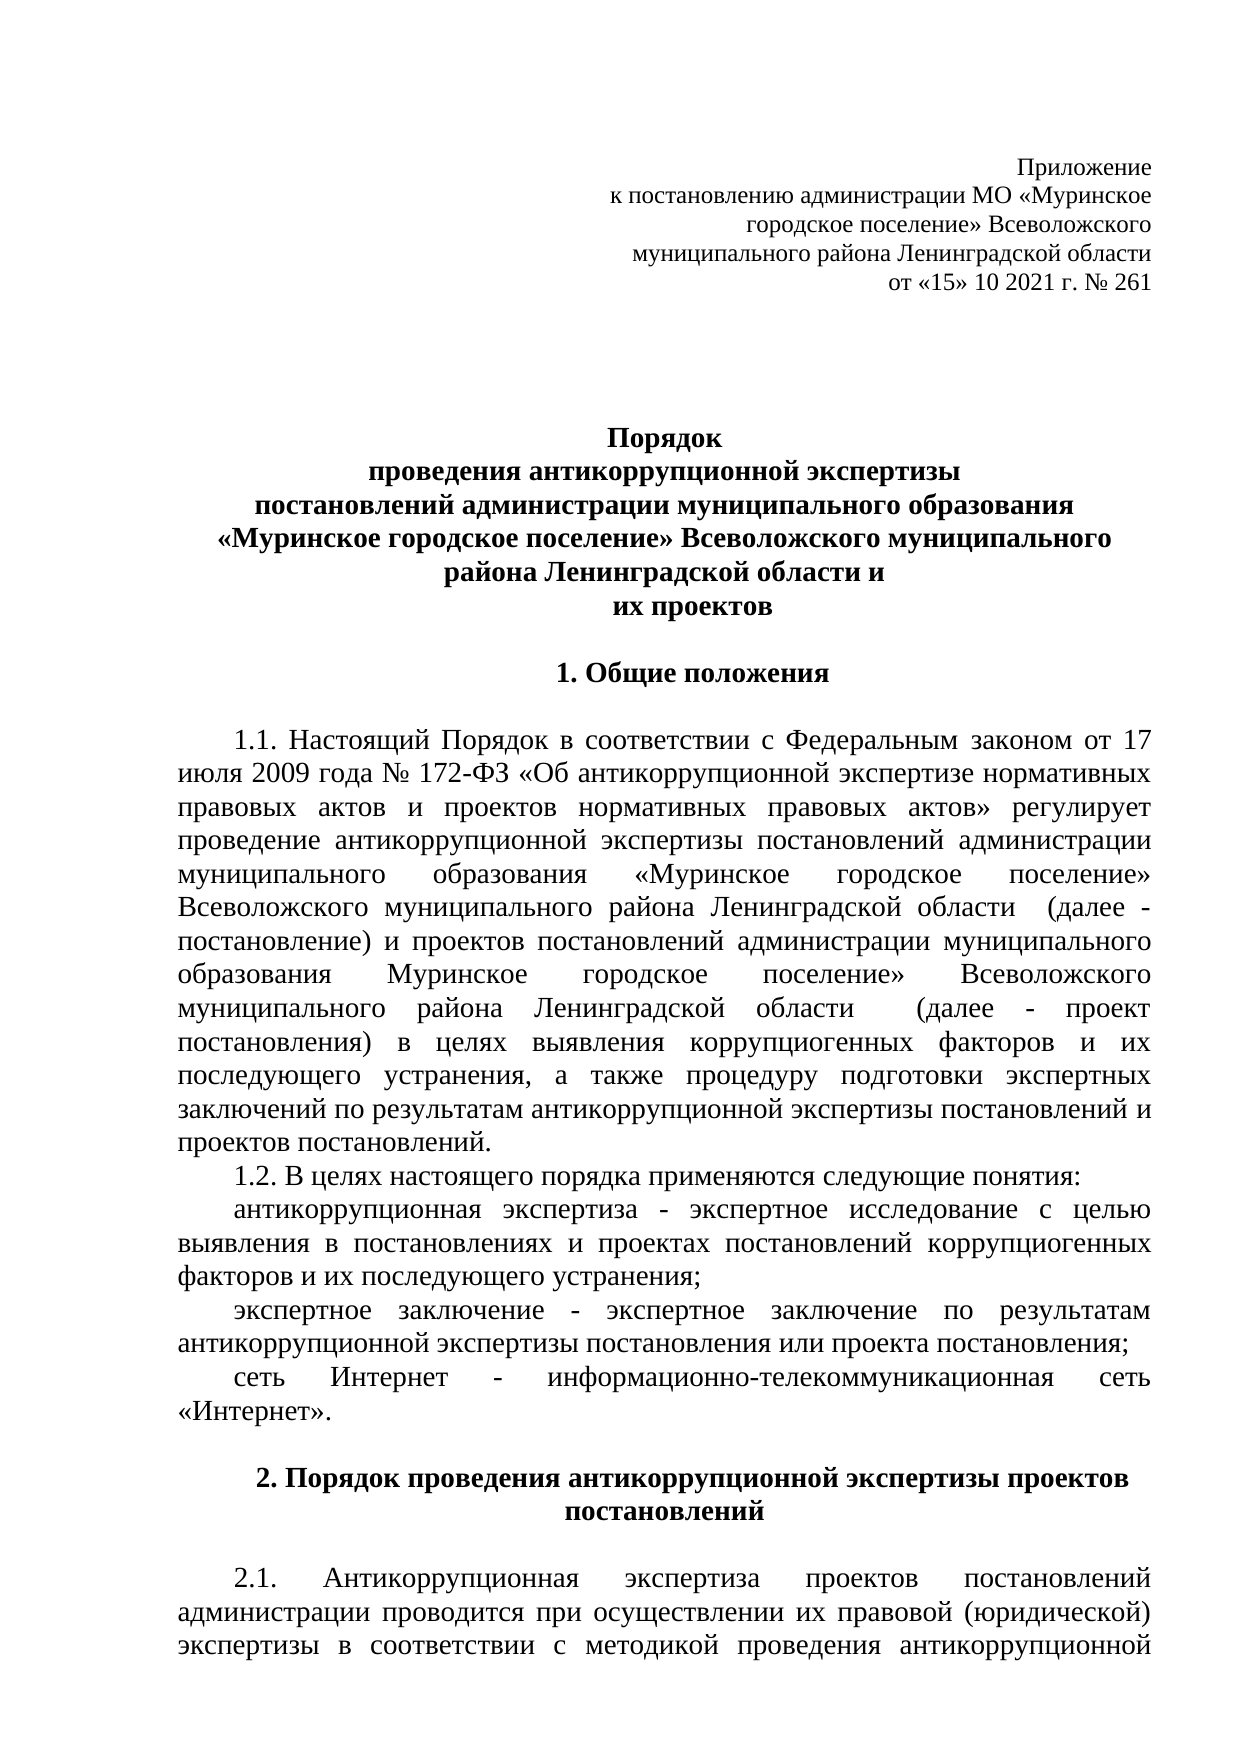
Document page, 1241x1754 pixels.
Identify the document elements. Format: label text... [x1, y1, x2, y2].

text к постановлению администрации МО «Муринское городское поселение» Всеволожского муниципального района Ленинградской области [591, 180, 1152, 267]
text 1.2. В целях настоящего порядка применяются следующие понятия: [177, 1158, 1152, 1191]
text антикоррупционная экспертиза - экспертное исследование с целью выявления в постановлениях и проектах постановлений коррупциогенных факторов и их последующего устранения; [177, 1191, 1152, 1292]
text 2. Порядок проведения антикоррупционной экспертизы проектов постановлений [177, 1460, 1152, 1527]
text экспертное заключение - экспертное заключение по результатам антикоррупционной экспертизы постановления или проекта постановления; [177, 1292, 1152, 1359]
text проведения антикоррупционной экспертизы [177, 453, 1152, 487]
text 1. Общие положения [177, 655, 1152, 688]
text Порядок [177, 420, 1152, 453]
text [177, 1560, 1152, 1661]
text их проектов [177, 588, 1152, 621]
text постановлений администрации муниципального образования «Муринское городское поселение» Всеволожского муниципального района Ленинградской области и [177, 487, 1152, 588]
text сеть Интернет - информационно-телекоммуникационная сеть «Интернет». [177, 1359, 1152, 1426]
text 1.1. Настоящий Порядок в соответствии с Федеральным законом от 17 июля 2009 года № 172-ФЗ «Об антикоррупционной экспертизе нормативных правовых актов и проектов нормативных правовых актов» регулирует проведение антикоррупционной экспертизы постановлений администрации муниципального образования «Муринское городское поселение» Всеволожского муниципального района Ленинградской области (далее - постановление) и проектов постановлений администрации муниципального образования Муринское городское поселение» Всеволожского муниципального района Ленинградской области (далее - проект постановления) в целях выявления коррупциогенных факторов и их последующего устранения, а также процедуру подготовки экспертных заключений по результатам антикоррупционной экспертизы постановлений и проектов постановлений. [177, 722, 1152, 1158]
text Приложение [591, 152, 1152, 180]
text от «15» 10 2021 г. № 261 [591, 267, 1152, 295]
